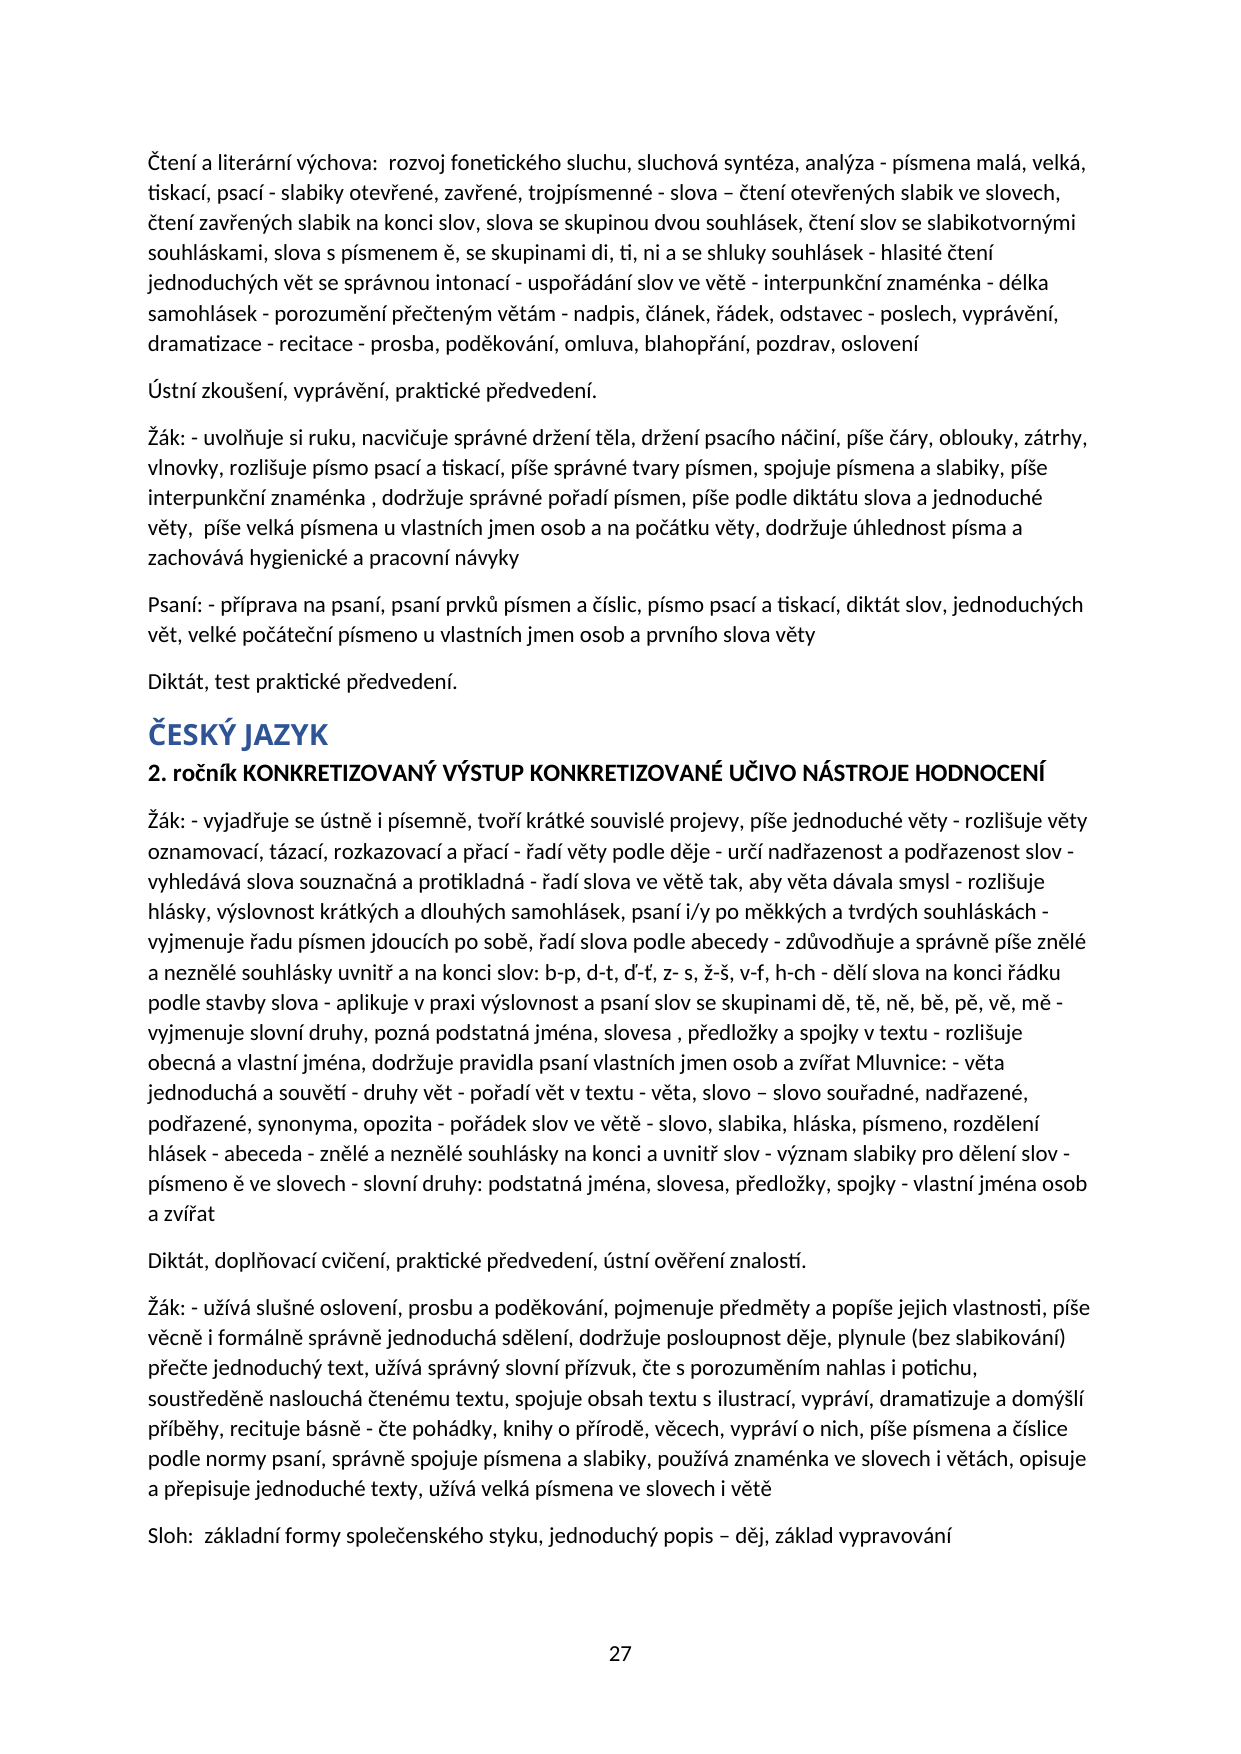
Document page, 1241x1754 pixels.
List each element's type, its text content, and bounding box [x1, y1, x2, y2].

text Sloh: základní formy společenského styku, jednoduchý popis – děj, základ vypravování [148, 1521, 1093, 1549]
subtitle ČESKÝ JAZYK [148, 714, 1093, 754]
text Žák: - užívá slušné oslovení, prosbu a poděkování, pojmenuje předměty a popíše jejich vlastnosti, píše věcně i formálně správně jednoduchá sdělení, dodržuje posloupnost děje, plynule (bez slabikování) přečte jednoduchý text, užívá správný slovní přízvuk, čte s porozuměním nahlas i potichu, soustředěně naslouchá čtenému textu, spojuje obsah textu s ilustrací, vypráví, dramatizuje a domýšlí příběhy, recituje básně - čte pohádky, knihy o přírodě, věcech, vypráví o nich, píše písmena a číslice podle normy psaní, správně spojuje písmena a slabiky, používá znaménka ve slovech i větách, opisuje a přepisuje jednoduché texty, užívá velká písmena ve slovech i větě [148, 1293, 1093, 1502]
text Žák: - uvolňuje si ruku, nacvičuje správné držení těla, držení psacího náčiní, píše čáry, oblouky, zátrhy, vlnovky, rozlišuje písmo psací a tiskací, píše správné tvary písmen, spojuje písmena a slabiky, píše interpunkční znaménka , dodržuje správné pořadí písmen, píše podle diktátu slova a jednoduché věty, píše velká písmena u vlastních jmen osob a na počátku věty, dodržuje úhlednost písma a zachovává hygienické a pracovní návyky [148, 423, 1093, 571]
text Diktát, test praktické předvedení. [148, 667, 1093, 695]
text Psaní: - příprava na psaní, psaní prvků písmen a číslic, písmo psací a tiskací, diktát slov, jednoduchých vět, velké počáteční písmeno u vlastních jmen osob a prvního slova věty [148, 590, 1093, 648]
text Diktát, doplňovací cvičení, praktické předvedení, ústní ověření znalostí. [148, 1246, 1093, 1274]
text Žák: - vyjadřuje se ústně i písemně, tvoří krátké souvislé projevy, píše jednoduché věty - rozlišuje věty oznamovací, tázací, rozkazovací a přací - řadí věty podle děje - určí nadřazenost a podřazenost slov - vyhledává slova souznačná a protikladná - řadí slova ve větě tak, aby věta dávala smysl - rozlišuje hlásky, výslovnost krátkých a dlouhých samohlásek, psaní i/y po měkkých a tvrdých souhláskách - vyjmenuje řadu písmen jdoucích po sobě, řadí slova podle abecedy - zdůvodňuje a správně píše znělé a neznělé souhlásky uvnitř a na konci slov: b-p, d-t, ď-ť, z- s, ž-š, v-f, h-ch - dělí slova na konci řádku podle stavby slova - aplikuje v praxi výslovnost a psaní slov se skupinami dě, tě, ně, bě, pě, vě, mě - vyjmenuje slovní druhy, pozná podstatná jména, slovesa , předložky a spojky v textu - rozlišuje obecná a vlastní jména, dodržuje pravidla psaní vlastních jmen osob a zvířat Mluvnice: - věta jednoduchá a souvětí - druhy vět - pořadí vět v textu - věta, slovo – slovo souřadné, nadřazené, podřazené, synonyma, opozita - pořádek slov ve větě - slovo, slabika, hláska, písmeno, rozdělení hlásek - abeceda - znělé a neznělé souhlásky na konci a uvnitř slov - význam slabiky pro dělení slov - písmeno ě ve slovech - slovní druhy: podstatná jména, slovesa, předložky, spojky - vlastní jména osob a zvířat [148, 807, 1093, 1227]
text Čtení a literární výchova: rozvoj fonetického sluchu, sluchová syntéza, analýza - písmena malá, velká, tiskací, psací - slabiky otevřené, zavřené, trojpísmenné - slova – čtení otevřených slabik ve slovech, čtení zavřených slabik na konci slov, slova se skupinou dvou souhlásek, čtení slov se slabikotvornými souhláskami, slova s písmenem ě, se skupinami di, ti, ni a se shluky souhlásek - hlasité čtení jednoduchých vět se správnou intonací - uspořádání slov ve větě - interpunkční znaménka - délka samohlásek - porozumění přečteným větám - nadpis, článek, řádek, odstavec - poslech, vyprávění, dramatizace - recitace - prosba, poděkování, omluva, blahopřání, pozdrav, oslovení [148, 148, 1093, 357]
text 2. ročník KONKRETIZOVANÝ VÝSTUP KONKRETIZOVANÉ UČIVO NÁSTROJE HODNOCENÍ [148, 757, 1093, 788]
text Ústní zkoušení, vyprávění, praktické předvedení. [148, 376, 1093, 404]
